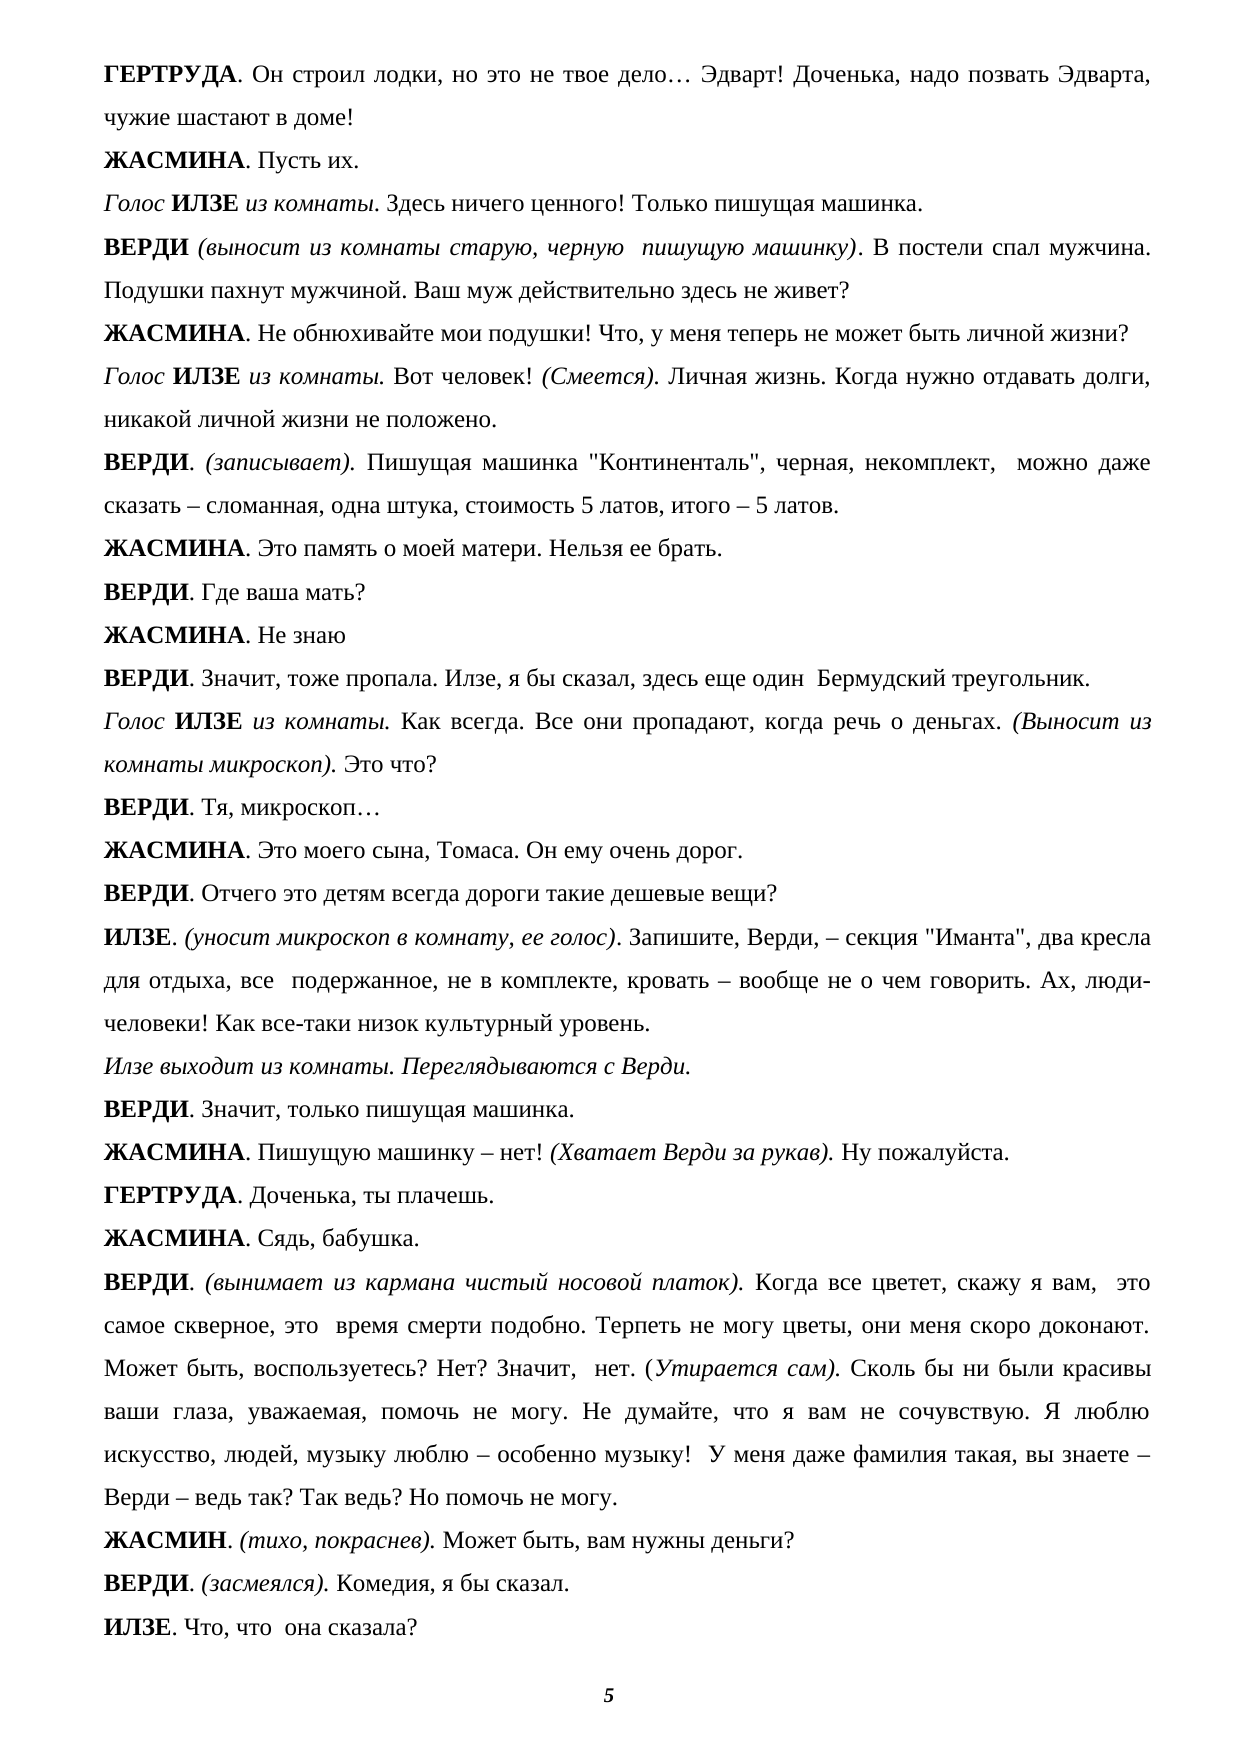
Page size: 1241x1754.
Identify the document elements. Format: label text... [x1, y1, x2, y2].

text Илзе выходит из комнаты. Переглядываются с Верди. [103, 1051, 1152, 1080]
text ЖАСМИНА. Это память о моей матери. Нельзя ее брать. [103, 533, 1152, 562]
text ЖАСМИНА. Сядь, бабушка. [103, 1223, 1152, 1252]
text ЖАСМИНА. Не обнюхивайте мои подушки! Что, у меня теперь не может быть личной жизни? [103, 318, 1152, 347]
text ЖАСМИНА. Это моего сына, Томаса. Он ему очень дорог. [103, 835, 1152, 864]
text ВЕРДИ. Отчего это детям всегда дороги такие дешевые вещи? [103, 878, 1152, 907]
text ГЕРТРУДА. Он строил лодки, но это не твое дело… Эдварт! Доченька, надо позвать Эдварта, чужие шастают в доме! [103, 59, 1152, 131]
text ЖАСМИНА. Не знаю [103, 620, 1152, 648]
text ВЕРДИ. Тя, микроскоп… [103, 792, 1152, 821]
text ИЛЗЕ. (уносит микроскоп в комнату, ее голос). Запишите, Верди, – секция "Иманта", два кресла для отдыха, все подержанное, не в комплекте, кровать – вообще не о чем говорить. Ах, люди-человеки! Как все-таки низок культурный уровень. [103, 922, 1152, 1037]
text ВЕРДИ. (записывает). Пишущая машинка "Континенталь", черная, некомплект, можно даже сказать – сломанная, одна штука, стоимость 5 латов, итого – 5 латов. [103, 447, 1152, 519]
text ВЕРДИ. Значит, только пишущая машинка. [103, 1094, 1152, 1123]
text ЖАСМИНА. Пишущую машинку – нет! (Хватает Верди за рукав). Ну пожалуйста. [103, 1137, 1152, 1166]
text ВЕРДИ (выносит из комнаты старую, черную пишущую машинку). В постели спал мужчина. Подушки пахнут мужчиной. Ваш муж действительно здесь не живет? [103, 232, 1152, 303]
text Голос ИЛЗЕ из комнаты. Здесь ничего ценного! Только пишущая машинка. [103, 188, 1152, 217]
text ИЛЗЕ. Что, что она сказала? [103, 1612, 1152, 1640]
text ВЕРДИ. Где ваша мать? [103, 577, 1152, 605]
text ЖАСМИН. (тихо, покраснев). Может быть, вам нужны деньги? [103, 1525, 1152, 1554]
text ВЕРДИ. (засмеялся). Комедия, я бы сказал. [103, 1568, 1152, 1597]
text ВЕРДИ. Значит, тоже пропала. Илзе, я бы сказал, здесь еще один Бермудский треугольник. [103, 663, 1152, 692]
text ЖАСМИНА. Пусть их. [103, 145, 1152, 174]
text ВЕРДИ. (вынимает из кармана чистый носовой платок). Когда все цветет, скажу я вам, это самое скверное, это время смерти подобно. Терпеть не могу цветы, они меня скоро доконают. Может быть, воспользуетесь? Нет? Значит, нет. (Утирается сам). Сколь бы ни были красивы ваши глаза, уважаемая, помочь не могу. Не думайте, что я вам не сочувствую. Я люблю искусство, людей, музыку люблю – особенно музыку! У меня даже фамилия такая, вы знаете – Верди – ведь так? Так ведь? Но помочь не могу. [103, 1267, 1152, 1511]
text ГЕРТРУДА. Доченька, ты плачешь. [103, 1180, 1152, 1209]
text Голос ИЛЗЕ из комнаты. Вот человек! (Смеется). Личная жизнь. Когда нужно отдавать долги, никакой личной жизни не положено. [103, 361, 1152, 433]
text Голос ИЛЗЕ из комнаты. Как всегда. Все они пропадают, когда речь о деньгах. (Выносит из комнаты микроскоп). Это что? [103, 706, 1152, 778]
